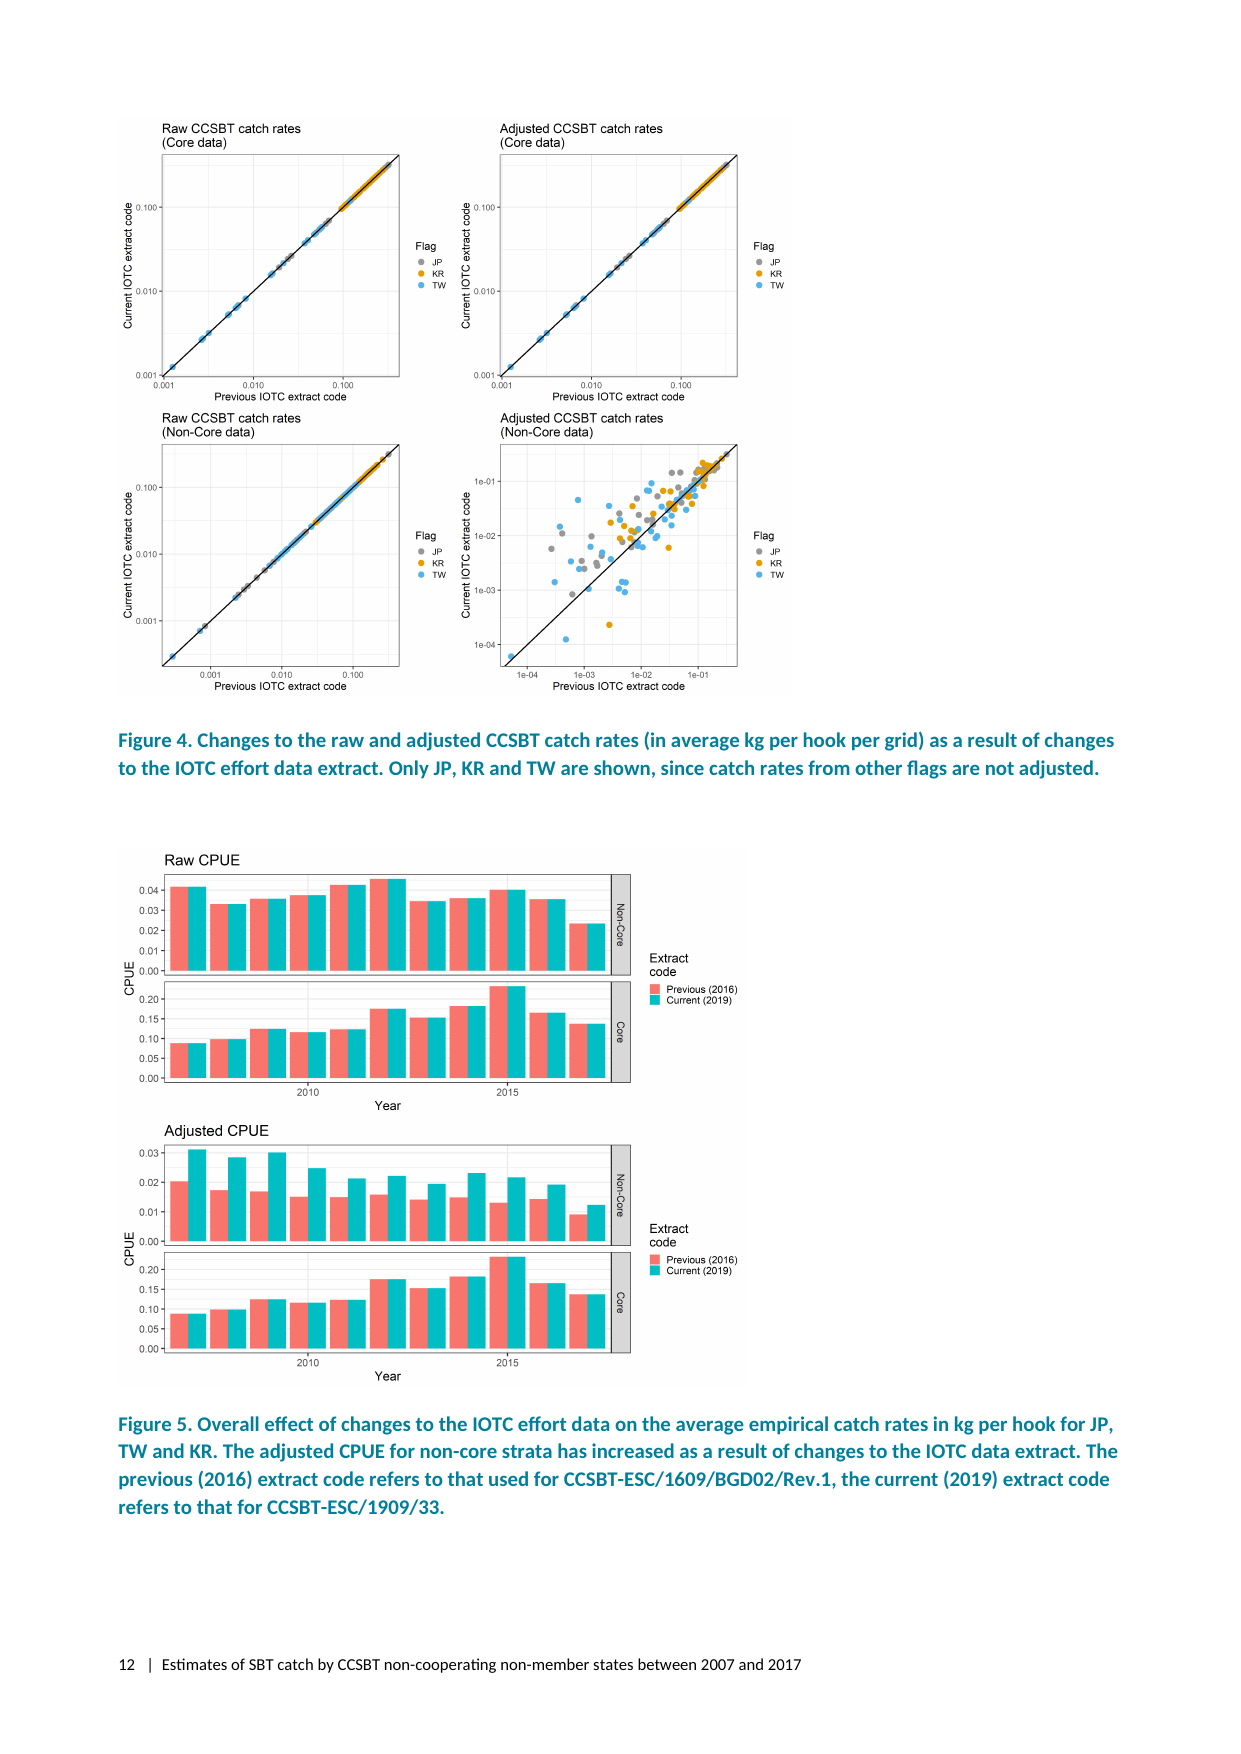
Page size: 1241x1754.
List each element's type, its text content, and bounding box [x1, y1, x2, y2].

text Figure 5. Overall effect of changes to the IOTC effort data on the average empirical catch rates in kg per hook for JP, TW and KR. The adjusted CPUE for non-core strata has increased as a result of changes to the IOTC data extract. The previous (2016) extract code refers to that used for CCSBT-ESC/1609/BGD02/Rev.1, the current (2019) extract code refers to that for CCSBT-ESC/1909/33. [118, 1411, 1122, 1520]
text Figure 4. Changes to the raw and adjusted CCSBT catch rates (in average kg per hook per grid) as a result of changes to the IOTC effort data extract. Only JP, KR and TW are shown, since catch rates from other flags are not adjusted. [118, 727, 1122, 781]
picture [118, 848, 749, 1389]
picture [118, 118, 794, 697]
